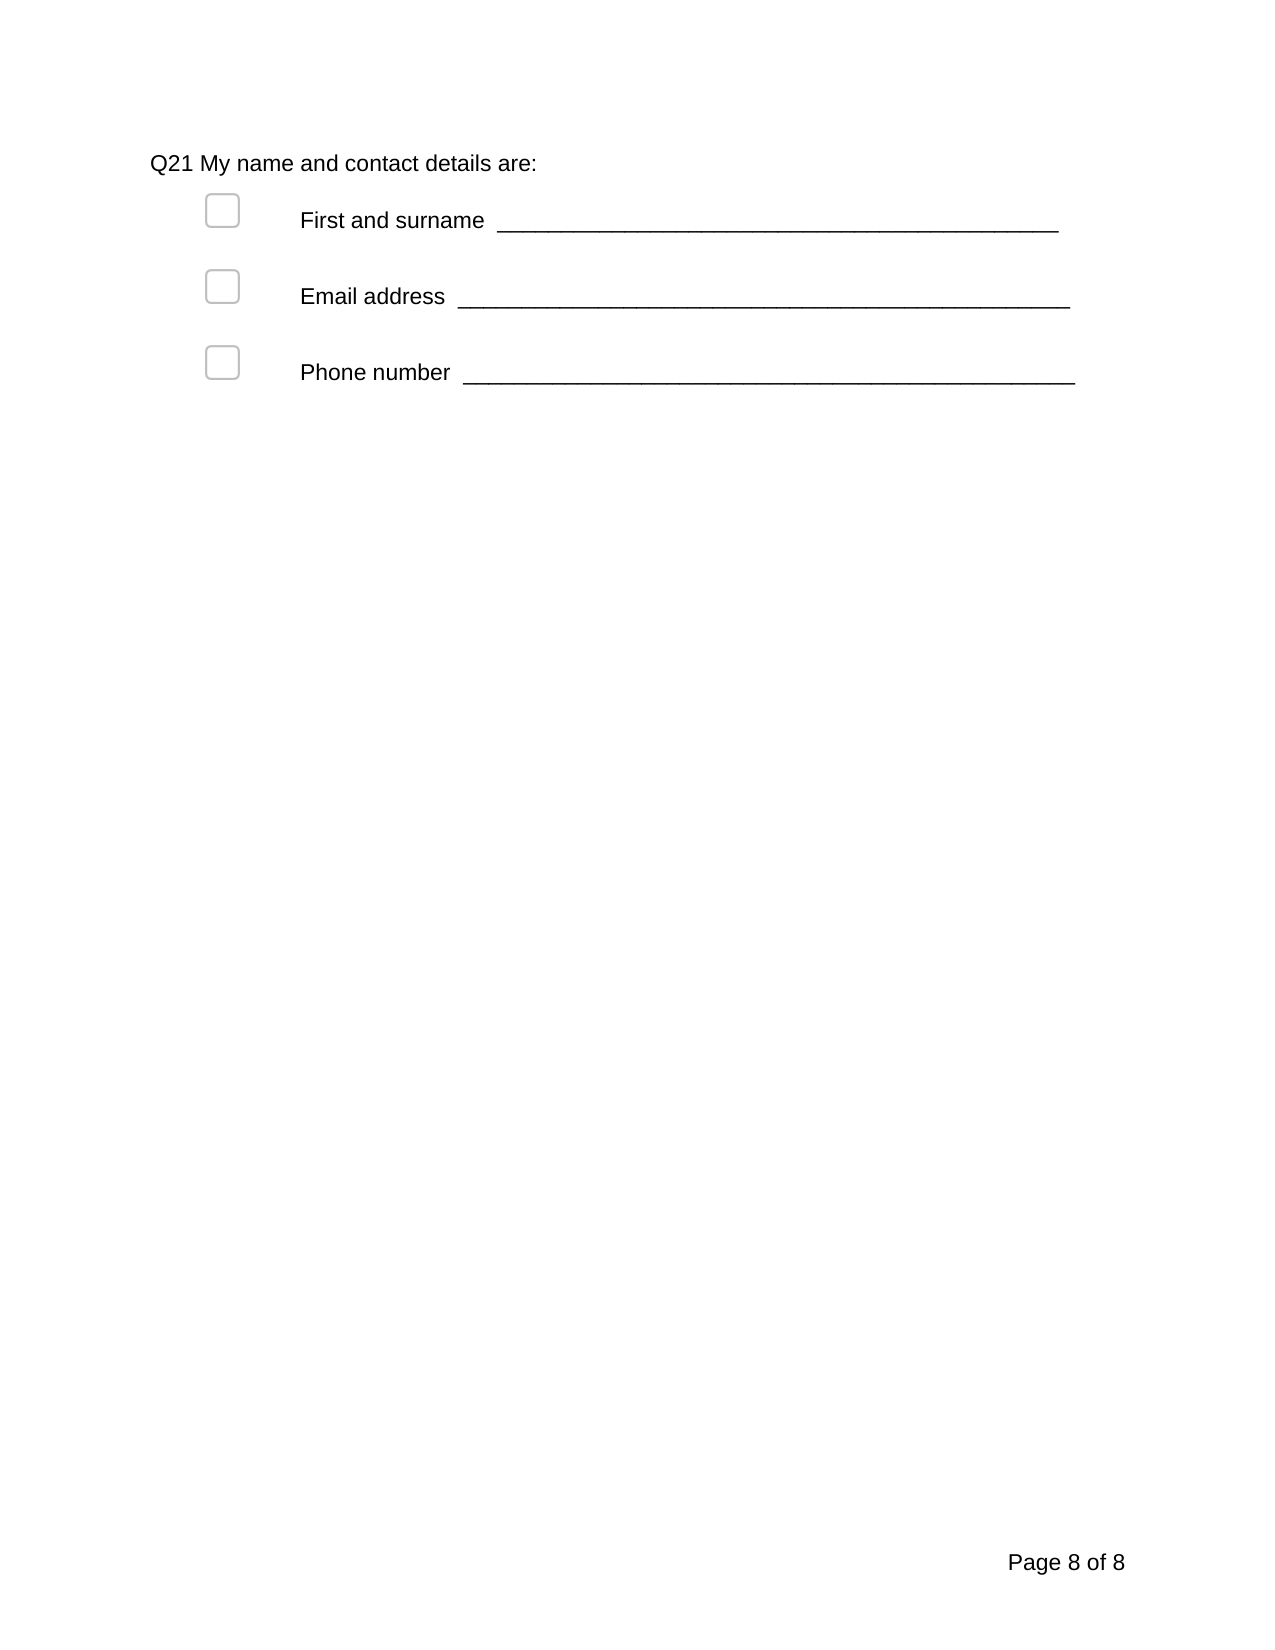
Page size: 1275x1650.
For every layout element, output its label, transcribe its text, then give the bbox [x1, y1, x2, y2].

list Phone number ________________________________________________ [187, 332, 1125, 398]
text Q21 My name and contact details are: [150, 150, 1125, 176]
list First and surname ____________________________________________ [187, 180, 1125, 246]
list Email address ________________________________________________ [187, 256, 1125, 322]
